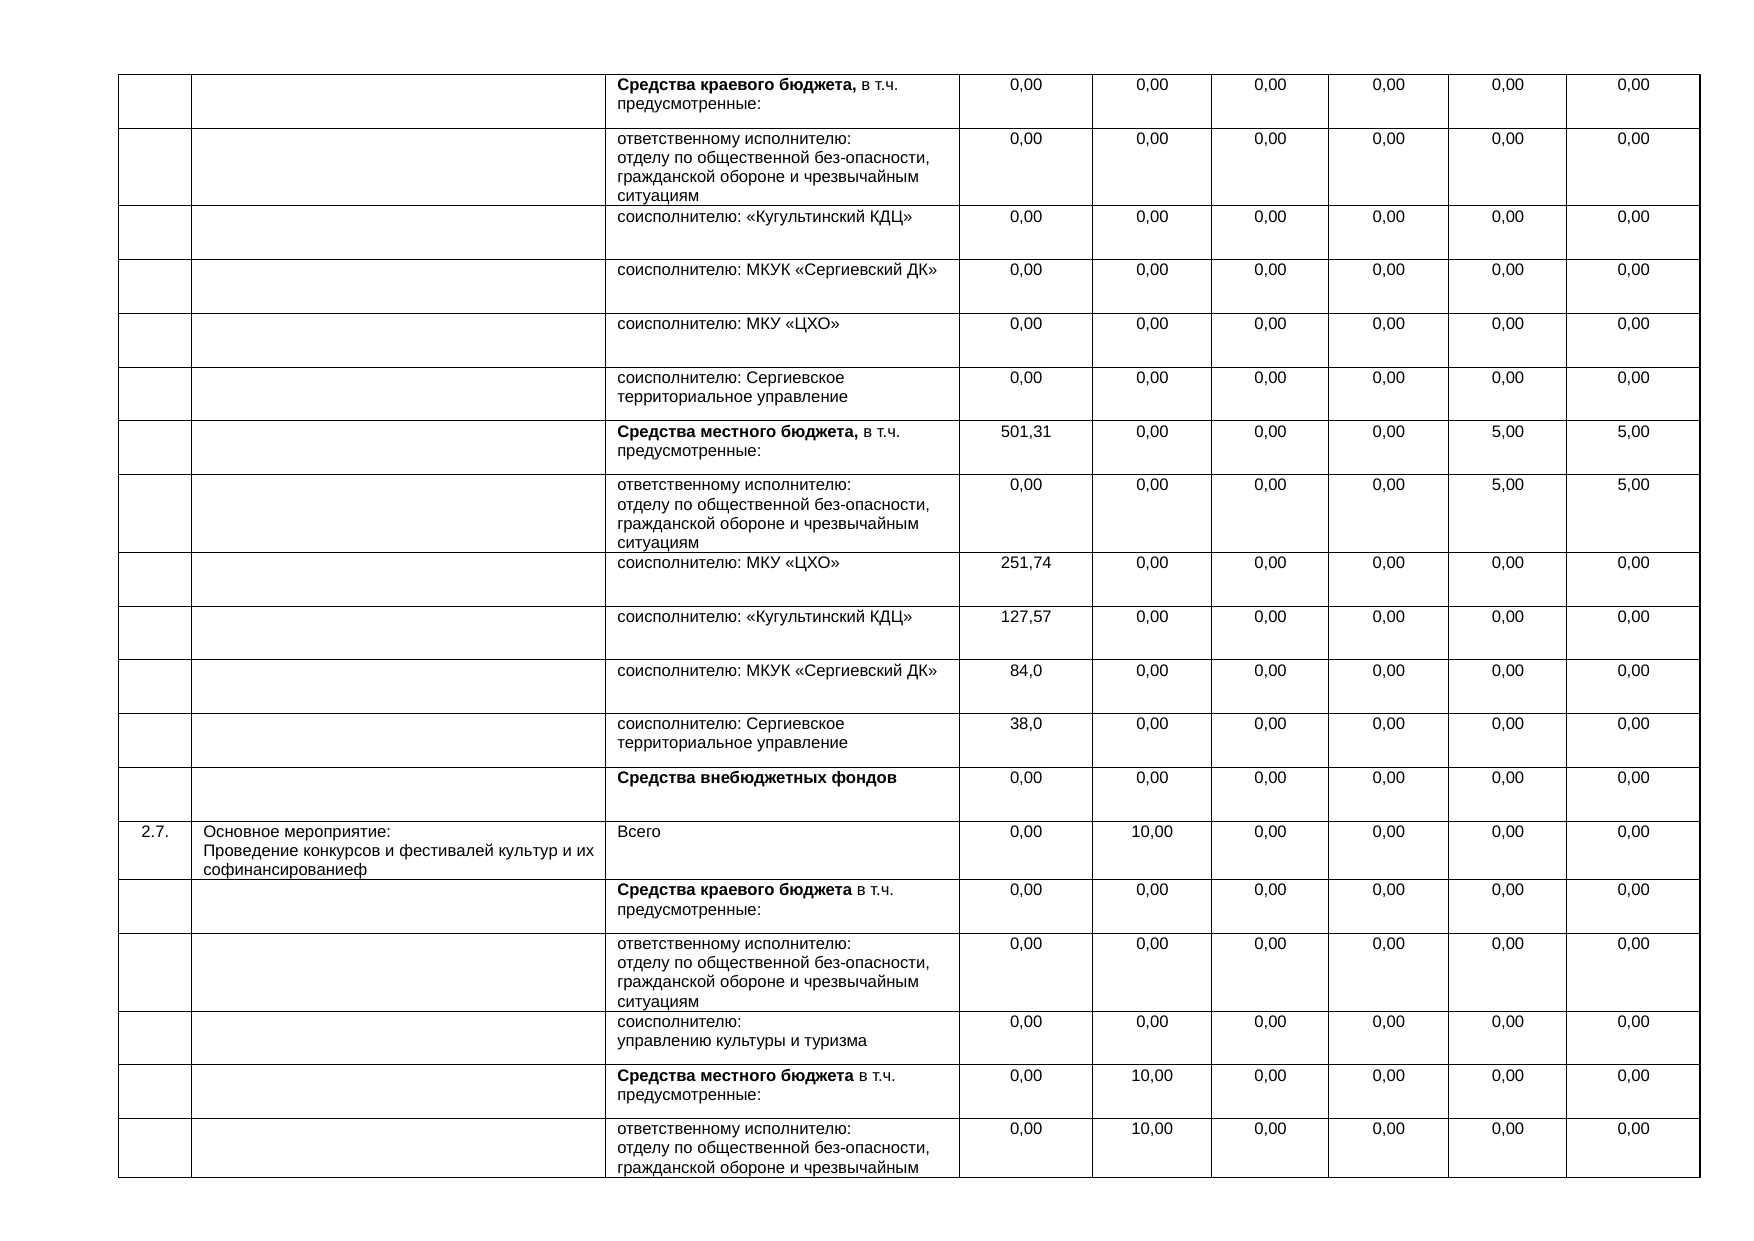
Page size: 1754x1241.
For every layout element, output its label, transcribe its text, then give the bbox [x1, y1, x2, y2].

table_cell 5,00 [1449, 475, 1566, 552]
table_cell [192, 129, 605, 205]
table_cell 10,00 [1093, 1119, 1211, 1177]
table_cell 0,00 [1329, 822, 1448, 879]
table_cell 0,00 [1093, 368, 1211, 420]
table_cell 0,00 [1329, 1065, 1448, 1118]
table_cell 0,00 [1329, 553, 1448, 606]
table_cell 0,00 [1449, 1119, 1566, 1177]
table_cell 251,74 [960, 553, 1092, 606]
table_cell 0,00 [960, 475, 1092, 552]
table_cell ответственному исполнителю: отделу по общественной без-опасности, гражданской обороне и чрезвычайным ситуациям [606, 129, 959, 205]
table_cell 0,00 [1093, 475, 1211, 552]
table_cell [192, 206, 605, 259]
table_cell 0,00 [960, 368, 1092, 420]
table_cell [119, 1012, 191, 1064]
table_cell 0,00 [1329, 768, 1448, 821]
table_cell Средства местного бюджета в т.ч. предусмотренные: [606, 1065, 959, 1118]
table_cell 0,00 [1212, 206, 1328, 259]
table_cell [192, 1119, 605, 1177]
table_cell [119, 421, 191, 474]
table_cell 0,00 [1093, 714, 1211, 767]
table_cell 0,00 [1212, 75, 1328, 128]
table_cell 0,00 [1212, 421, 1328, 474]
table_cell 0,00 [1212, 607, 1328, 659]
table_cell соисполнителю: Сергиевское территориальное управление [606, 368, 959, 420]
table_cell 0,00 [1567, 607, 1699, 659]
table_cell 0,00 [1329, 421, 1448, 474]
table_cell 0,00 [1567, 314, 1699, 367]
table_cell 0,00 [1329, 880, 1448, 933]
table_cell 0,00 [1567, 934, 1699, 1011]
table_cell 0,00 [1329, 314, 1448, 367]
table_cell 0,00 [960, 260, 1092, 313]
table_cell 0,00 [960, 880, 1092, 933]
table_cell 0,00 [960, 1119, 1092, 1177]
table_cell соисполнителю: МКУ «ЦХО» [606, 314, 959, 367]
table_cell 0,00 [1567, 1119, 1699, 1177]
table_cell [192, 1065, 605, 1118]
table_cell соисполнителю: МКУК «Сергиевский ДК» [606, 260, 959, 313]
table_cell [119, 553, 191, 606]
table_cell соисполнителю: Сергиевское территориальное управление [606, 714, 959, 767]
table_cell соисполнителю: управлению культуры и туризма [606, 1012, 959, 1064]
table_cell 0,00 [1449, 934, 1566, 1011]
table_cell 0,00 [960, 129, 1092, 205]
table_cell 0,00 [1212, 129, 1328, 205]
table_cell 0,00 [1567, 822, 1699, 879]
table_cell ответственному исполнителю: отделу по общественной без-опасности, гражданской обороне и чрезвычайным ситуациям [606, 475, 959, 552]
table_cell 0,00 [1329, 1012, 1448, 1064]
table_cell Средства краевого бюджета, в т.ч. предусмотренные: [606, 75, 959, 128]
table_cell 0,00 [1567, 1012, 1699, 1064]
table_cell 0,00 [1329, 1119, 1448, 1177]
table_cell 0,00 [1212, 314, 1328, 367]
table_cell соисполнителю: МКУ «ЦХО» [606, 553, 959, 606]
table_cell 0,00 [1329, 660, 1448, 713]
table_cell 10,00 [1093, 822, 1211, 879]
table_cell [192, 260, 605, 313]
table_cell [192, 421, 605, 474]
table_cell Средства внебюджетных фондов [606, 768, 959, 821]
table_cell Средства местного бюджета, в т.ч. предусмотренные: [606, 421, 959, 474]
table_cell [119, 768, 191, 821]
table_cell [192, 880, 605, 933]
table_cell 0,00 [960, 822, 1092, 879]
table_cell [119, 475, 191, 552]
table_cell 0,00 [1329, 368, 1448, 420]
table_cell 0,00 [1212, 934, 1328, 1011]
table_cell 0,00 [1449, 768, 1566, 821]
table_cell 0,00 [1212, 553, 1328, 606]
table_cell 0,00 [1567, 660, 1699, 713]
table_cell 0,00 [1329, 260, 1448, 313]
table_cell 5,00 [1567, 421, 1699, 474]
table_cell 0,00 [1212, 1119, 1328, 1177]
table_cell 0,00 [1449, 607, 1566, 659]
table_cell [192, 768, 605, 821]
table_cell [192, 553, 605, 606]
table_cell 5,00 [1567, 475, 1699, 552]
table_cell 0,00 [1093, 129, 1211, 205]
table_cell [119, 607, 191, 659]
table_cell Средства краевого бюджета в т.ч. предусмотренные: [606, 880, 959, 933]
table_cell 0,00 [1093, 421, 1211, 474]
table_cell 0,00 [1567, 880, 1699, 933]
table_cell 0,00 [1329, 206, 1448, 259]
table_cell 0,00 [960, 1012, 1092, 1064]
table_cell [119, 206, 191, 259]
table_cell 0,00 [1212, 475, 1328, 552]
table_cell 0,00 [1567, 206, 1699, 259]
table_cell 0,00 [1093, 934, 1211, 1011]
table_cell Основное мероприятие: Проведение конкурсов и фестивалей культур и их софинансированиеф [192, 822, 605, 879]
table_cell 501,31 [960, 421, 1092, 474]
table_cell [119, 934, 191, 1011]
table_cell 0,00 [1567, 714, 1699, 767]
table_cell 0,00 [1449, 75, 1566, 128]
table_cell [119, 314, 191, 367]
table_cell 0,00 [960, 75, 1092, 128]
table_cell 0,00 [1567, 768, 1699, 821]
table_cell соисполнителю: «Кугультинский КДЦ» [606, 206, 959, 259]
table_cell [192, 314, 605, 367]
table_cell [119, 75, 191, 128]
table_cell 0,00 [1449, 1012, 1566, 1064]
table_cell 0,00 [1329, 75, 1448, 128]
table_cell 0,00 [960, 934, 1092, 1011]
table_cell [119, 1119, 191, 1177]
table_cell 0,00 [1212, 880, 1328, 933]
table_cell 0,00 [1093, 260, 1211, 313]
table_cell [192, 475, 605, 552]
table_cell [192, 607, 605, 659]
table_cell 0,00 [1329, 714, 1448, 767]
table_cell 0,00 [1329, 934, 1448, 1011]
table_cell [119, 880, 191, 933]
table_cell 0,00 [1449, 368, 1566, 420]
table_cell [119, 660, 191, 713]
table_cell 0,00 [1212, 260, 1328, 313]
table_cell 0,00 [1449, 260, 1566, 313]
table_cell [119, 714, 191, 767]
table_cell [119, 260, 191, 313]
table_cell 0,00 [960, 1065, 1092, 1118]
table_cell 0,00 [1212, 1012, 1328, 1064]
table_cell 0,00 [1093, 553, 1211, 606]
table_cell [192, 714, 605, 767]
table_cell 0,00 [1093, 607, 1211, 659]
table_cell [192, 660, 605, 713]
table_cell [192, 368, 605, 420]
table_cell 0,00 [1449, 880, 1566, 933]
table_cell 0,00 [1093, 1012, 1211, 1064]
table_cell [606, 1119, 959, 1177]
table_cell 0,00 [1093, 206, 1211, 259]
table_cell 0,00 [960, 314, 1092, 367]
table_cell 0,00 [1567, 1065, 1699, 1118]
table_cell 0,00 [1329, 607, 1448, 659]
table_cell соисполнителю: «Кугультинский КДЦ» [606, 607, 959, 659]
table_cell 0,00 [1567, 75, 1699, 128]
table_cell 0,00 [1449, 822, 1566, 879]
table_cell 0,00 [1449, 1065, 1566, 1118]
table_cell 0,00 [1212, 768, 1328, 821]
table_cell 0,00 [1093, 768, 1211, 821]
table_cell 0,00 [1212, 368, 1328, 420]
table_cell ответственному исполнителю: отделу по общественной без-опасности, гражданской обороне и чрезвычайным ситуациям [606, 934, 959, 1011]
table_cell [192, 75, 605, 128]
table_cell [119, 1065, 191, 1118]
table_cell 0,00 [1093, 75, 1211, 128]
table_cell 0,00 [1567, 260, 1699, 313]
table_cell 0,00 [1449, 314, 1566, 367]
table_cell 0,00 [1212, 714, 1328, 767]
table_cell 0,00 [1212, 1065, 1328, 1118]
table_cell 0,00 [1449, 714, 1566, 767]
table_cell 2.7. [119, 822, 191, 879]
table_cell [192, 934, 605, 1011]
table_cell 84,0 [960, 660, 1092, 713]
table_cell 0,00 [1212, 660, 1328, 713]
table_cell [119, 368, 191, 420]
table_cell 0,00 [1093, 314, 1211, 367]
table_cell 0,00 [960, 206, 1092, 259]
table_cell 0,00 [1567, 368, 1699, 420]
table_cell 0,00 [1093, 880, 1211, 933]
table_cell 0,00 [960, 768, 1092, 821]
table_cell Всего [606, 822, 959, 879]
table_cell 10,00 [1093, 1065, 1211, 1118]
table_cell 127,57 [960, 607, 1092, 659]
table_cell соисполнителю: МКУК «Сергиевский ДК» [606, 660, 959, 713]
table_cell 38,0 [960, 714, 1092, 767]
table_cell 0,00 [1449, 129, 1566, 205]
table_cell 0,00 [1567, 553, 1699, 606]
table_cell 0,00 [1567, 129, 1699, 205]
table_cell 0,00 [1449, 660, 1566, 713]
table_cell 0,00 [1212, 822, 1328, 879]
table_cell [119, 129, 191, 205]
table_cell 0,00 [1329, 475, 1448, 552]
table_cell 5,00 [1449, 421, 1566, 474]
table_cell 0,00 [1329, 129, 1448, 205]
table_cell 0,00 [1449, 206, 1566, 259]
table_cell 0,00 [1093, 660, 1211, 713]
table_cell [192, 1012, 605, 1064]
table_cell 0,00 [1449, 553, 1566, 606]
